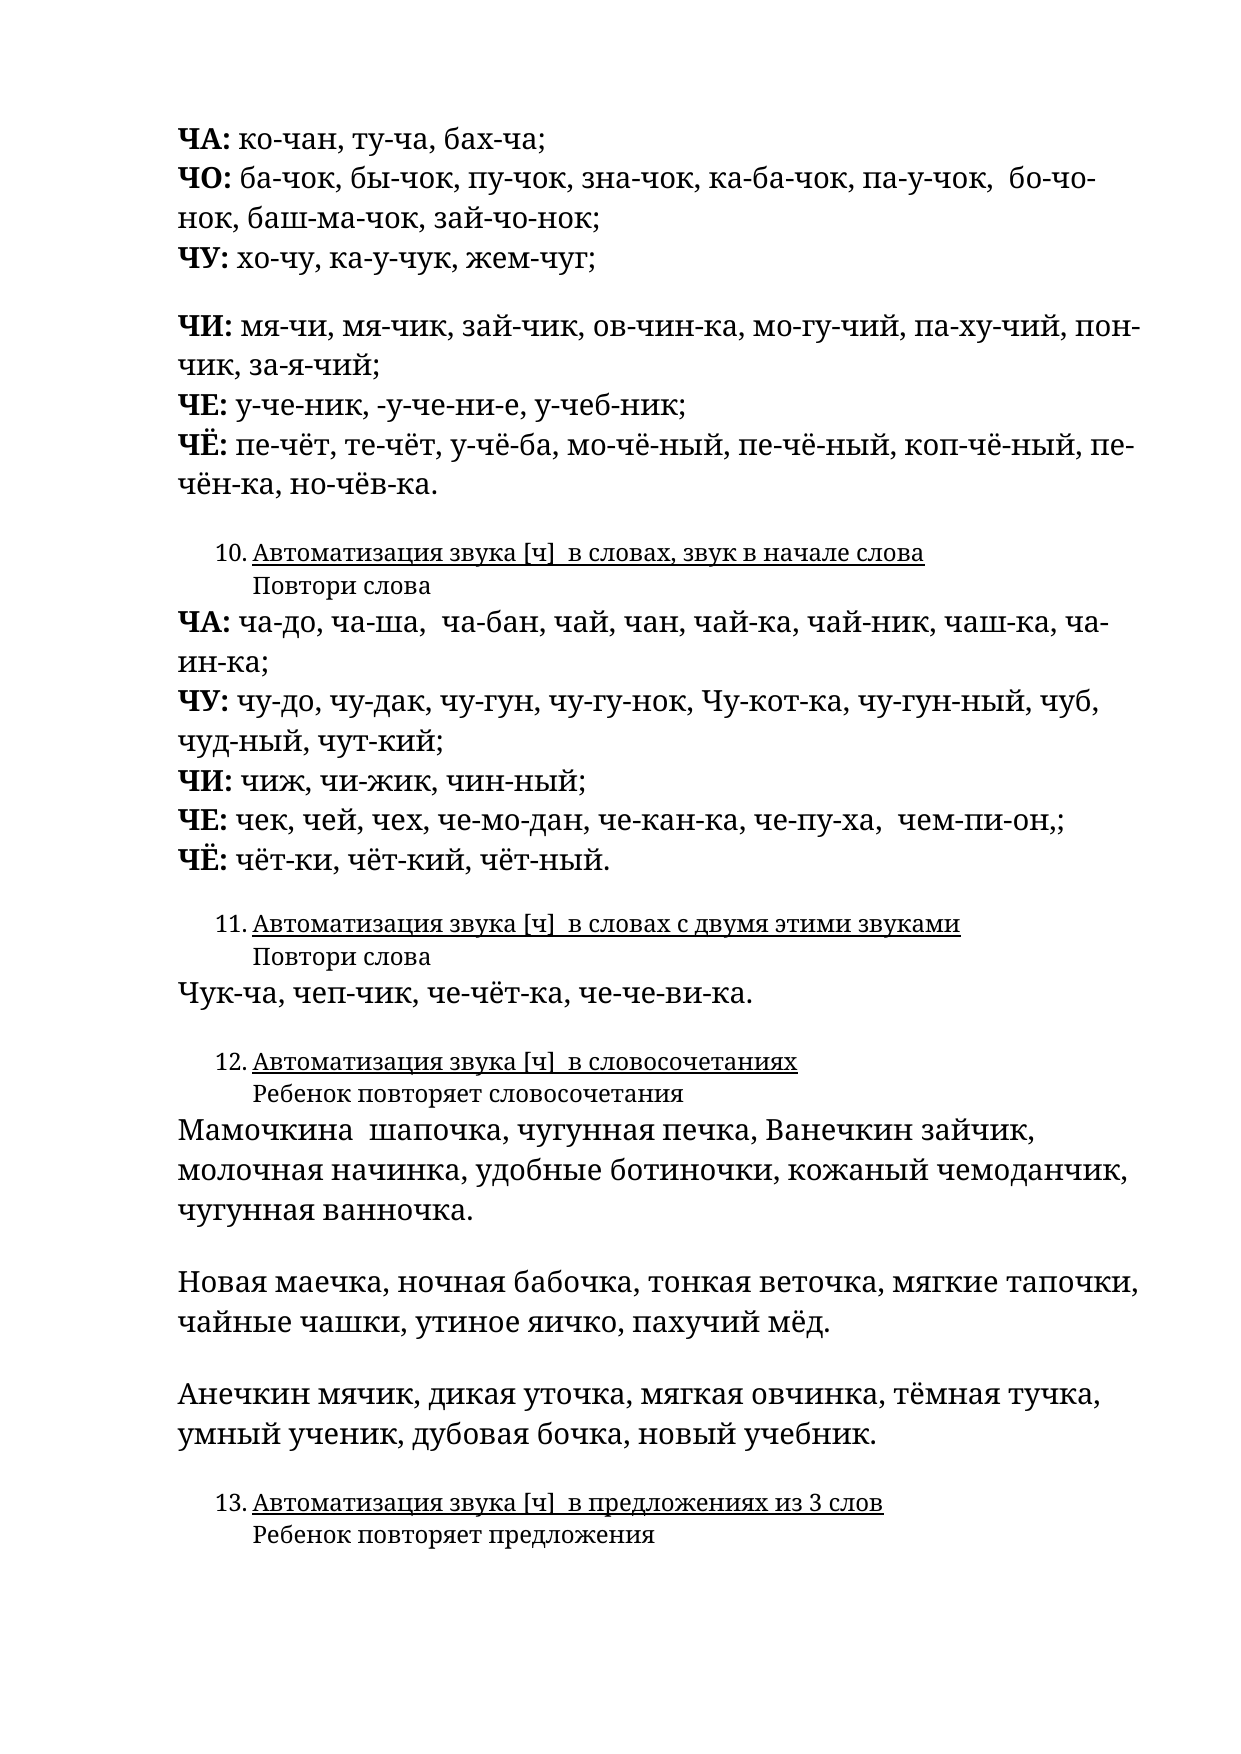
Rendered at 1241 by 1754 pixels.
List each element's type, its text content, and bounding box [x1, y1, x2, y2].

text Мамочкина шапочка, чугунная печка, Ванечкин зайчик, молочная начинка, удобные ботиночки, кожаный чемоданчик, чугунная ванночка. [177, 1110, 1152, 1229]
list Автоматизация звука [ч] в словах, звук в начале слова [215, 536, 1153, 568]
text ЧА: ко-чан, ту-ча, бах-ча; ЧО: ба-чок, бы-чок, пу-чок, зна-чок, ка-ба-чок, па-у-чок, бо-чо-нок, баш-ма-чок, зай-чо-нок; ЧУ: хо-чу, ка-у-чук, жем-чуг; [177, 118, 1152, 305]
text Анечкин мячик, дикая уточка, мягкая овчинка, тёмная тучка, умный ученик, дубовая бочка, новый учебник. [177, 1373, 1152, 1453]
text ЧИ: мя-чи, мя-чик, зай-чик, ов-чин-ка, мо-гу-чий, па-ху-чий, пон-чик, за-я-чий; ЧЕ: у-че-ник, -у-че-ни-е, у-чеб-ник; ЧЁ: пе-чёт, те-чёт, у-чё-ба, мо-чё-ный, пе-чё-ный, коп-чё-ный, пе-чён-ка, но-чёв-ка. [177, 305, 1152, 503]
text Чук-ча, чеп-чик, че-чёт-ка, че-че-ви-ка. [177, 972, 1152, 1012]
list Автоматизация звука [ч] в словах с двумя этими звуками [215, 907, 1153, 939]
text Повтори слова [252, 939, 1153, 972]
text ЧА: ча-до, ча-ша, ча-бан, чай, чан, чай-ка, чай-ник, чаш-ка, ча-ин-ка; ЧУ: чу-до, чу-дак, чу-гун, чу-гу-нок, Чу-кот-ка, чу-гун-ный, чуб, чуд-ный, чут-кий; ЧИ: чиж, чи-жик, чин-ный; ЧЕ: чек, чей, чех, че-мо-дан, че-кан-ка, че-пу-ха, чем-пи-он,; ЧЁ: чёт-ки, чёт-кий, чёт-ный. [177, 601, 1152, 907]
text Повтори слова [252, 568, 1153, 601]
list Автоматизация звука [ч] в словосочетаниях [215, 1044, 1153, 1077]
text Ребенок повторяет предложения [252, 1518, 1153, 1551]
text Ребенок повторяет словосочетания [252, 1077, 1153, 1110]
list Автоматизация звука [ч] в предложениях из 3 слов [215, 1485, 1153, 1518]
text Новая маечка, ночная бабочка, тонкая веточка, мягкие тапочки, чайные чашки, утиное яичко, пахучий мёд. [177, 1261, 1152, 1341]
